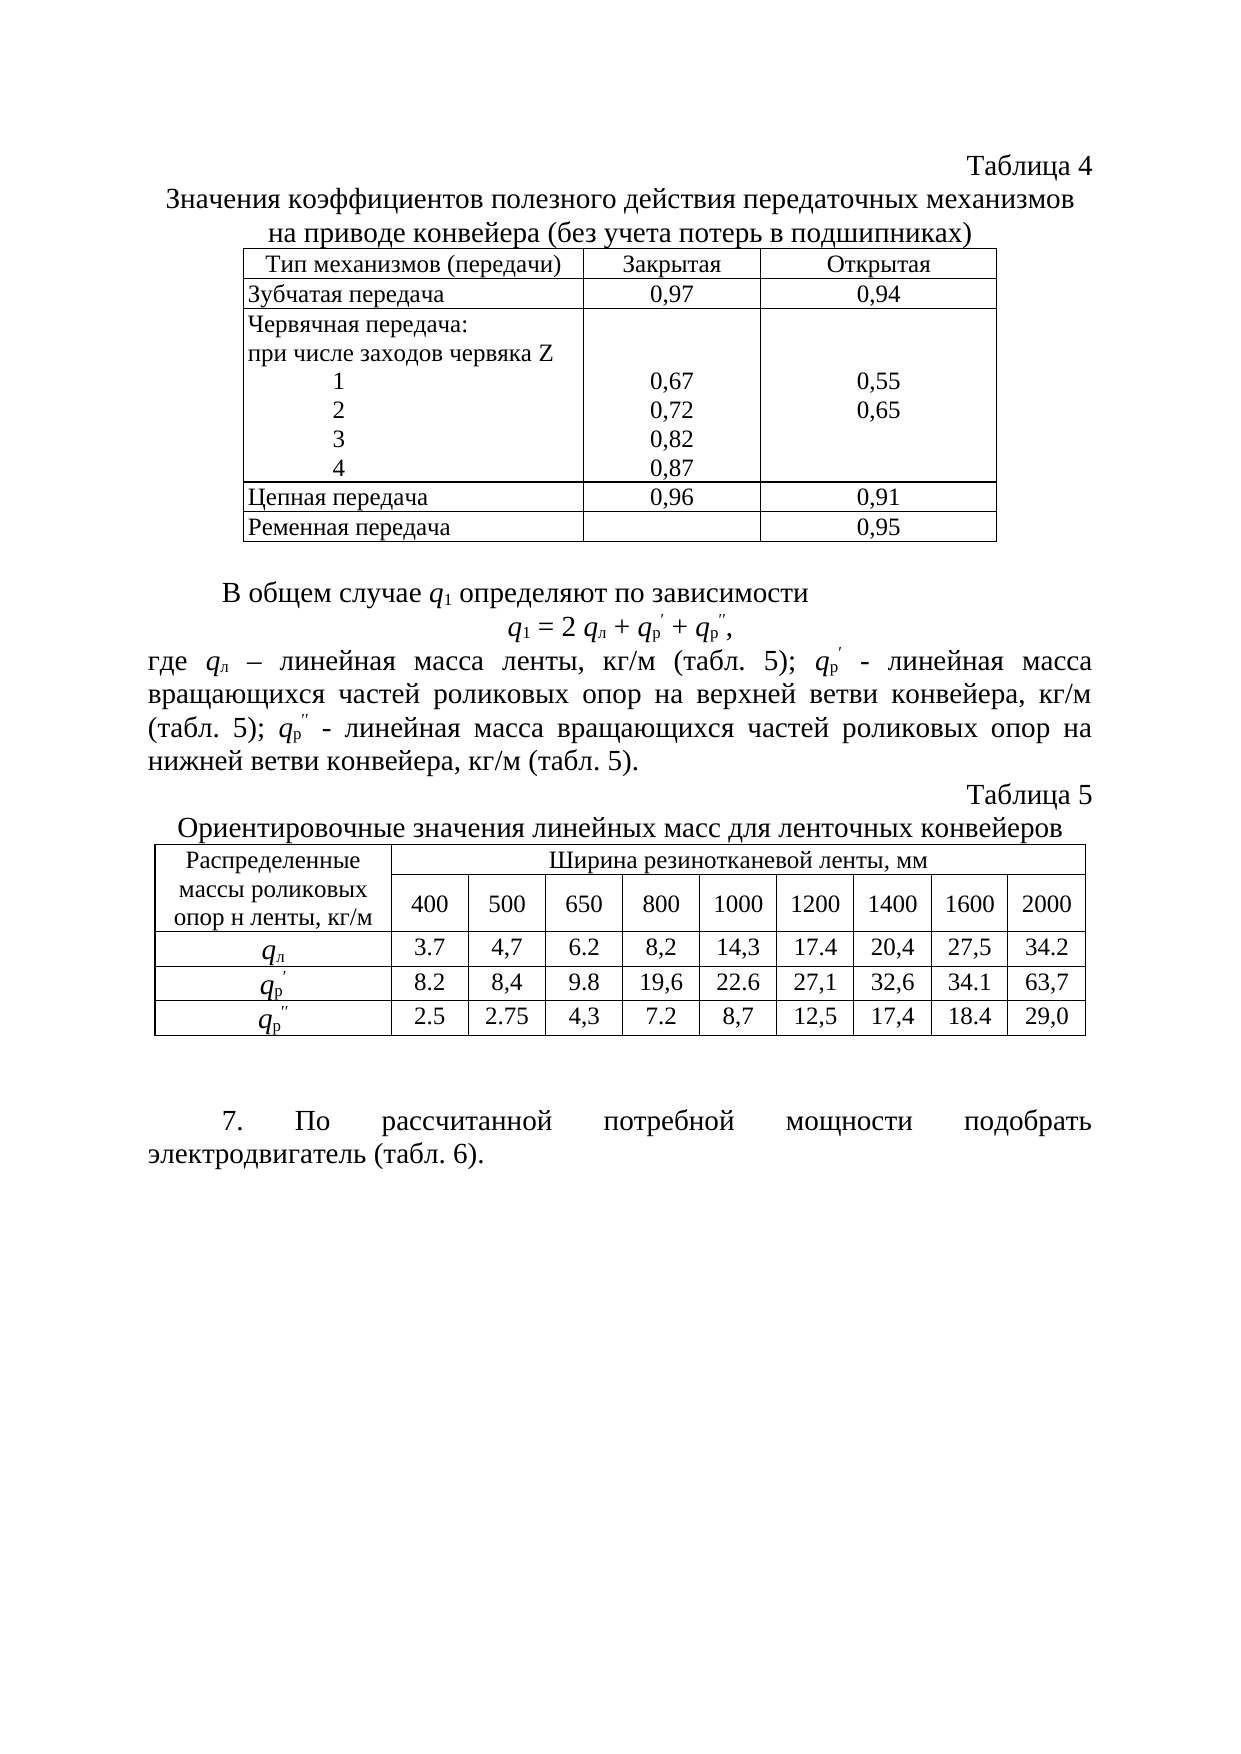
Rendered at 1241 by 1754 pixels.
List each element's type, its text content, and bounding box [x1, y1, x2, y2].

table_cell 4,7 [469, 932, 545, 966]
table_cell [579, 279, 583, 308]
table_cell qр′ [156, 967, 391, 1000]
table_cell 650 [546, 875, 622, 931]
table_cell [756, 512, 760, 541]
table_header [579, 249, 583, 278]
table_cell 8,2 [623, 932, 699, 966]
table_cell 7.2 [623, 1001, 699, 1035]
text где qл – линейная масса ленты, кг/м (табл. 5); qр′ - линейная масса вращающихся частей роликовых опор на верхней ветви конвейера, кг/м (табл. 5); qр′′ - линейная масса вращающихся частей роликовых опор на нижней ветви конвейера, кг/м (табл. 5). [148, 643, 1092, 777]
table_cell 6.2 [546, 932, 622, 966]
table_cell 8.2 [392, 967, 468, 1000]
table_cell qр′′ [156, 1001, 391, 1035]
text q1 = 2 qл + qр′ + qр′′, [148, 609, 1092, 643]
table_header Ширина резинотканевой ленты, мм [392, 845, 1085, 874]
text Таблица 4 [148, 148, 1092, 181]
table_cell 34.2 [1008, 932, 1085, 966]
table_cell 20,4 [854, 932, 931, 966]
table_cell 0,55 0,65 [761, 309, 996, 481]
table_cell 1000 [700, 875, 776, 931]
table_cell 2.75 [469, 1001, 545, 1035]
text 7. По рассчитанной потребной мощности подобрать электродвигатель (табл. 6). [148, 1103, 1092, 1170]
table_cell 8,4 [469, 967, 545, 1000]
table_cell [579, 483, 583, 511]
table_cell 8,7 [700, 1001, 776, 1035]
table_cell 800 [623, 875, 699, 931]
table_cell 14,3 [700, 932, 776, 966]
table_cell 500 [469, 875, 545, 931]
table_cell qл [156, 932, 391, 966]
table_cell 12,5 [777, 1001, 853, 1035]
table_cell 34.1 [932, 967, 1007, 1000]
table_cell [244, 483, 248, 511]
table_cell 29,0 [1008, 1001, 1085, 1035]
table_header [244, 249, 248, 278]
table_cell 9.8 [546, 967, 622, 1000]
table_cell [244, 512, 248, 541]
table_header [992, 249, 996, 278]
table_cell 1200 [777, 875, 853, 931]
table_cell 2.5 [392, 1001, 468, 1035]
table_cell 4,3 [546, 1001, 622, 1035]
table_cell 400 [392, 875, 468, 931]
table_cell 27,5 [932, 932, 1007, 966]
table_cell 17.4 [777, 932, 853, 966]
text Таблица 5 [148, 777, 1092, 810]
table_cell 1400 [854, 875, 931, 931]
table_cell 32,6 [854, 967, 931, 1000]
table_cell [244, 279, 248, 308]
table_cell 3.7 [392, 932, 468, 966]
table_cell 1600 [932, 875, 1007, 931]
text В общем случае q1 определяют по зависимости [148, 576, 1092, 609]
table_cell 22.6 [700, 967, 776, 1000]
table_cell 17,4 [854, 1001, 931, 1035]
table_cell 18.4 [932, 1001, 1007, 1035]
text Ориентировочные значения линейных масс для ленточных конвейеров [148, 810, 1092, 844]
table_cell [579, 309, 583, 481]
table_cell 19,6 [623, 967, 699, 1000]
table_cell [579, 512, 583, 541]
table_header Распределенные массы роликовых опор н ленты, кг/м [156, 845, 391, 931]
text Значения коэффициентов полезного действия передаточных механизмов на приводе конвейера (без учета потерь в подшипниках) [148, 181, 1092, 248]
table_cell 2000 [1008, 875, 1085, 931]
table_cell 63,7 [1008, 967, 1085, 1000]
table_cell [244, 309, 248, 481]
table_cell 27,1 [777, 967, 853, 1000]
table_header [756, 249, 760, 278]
